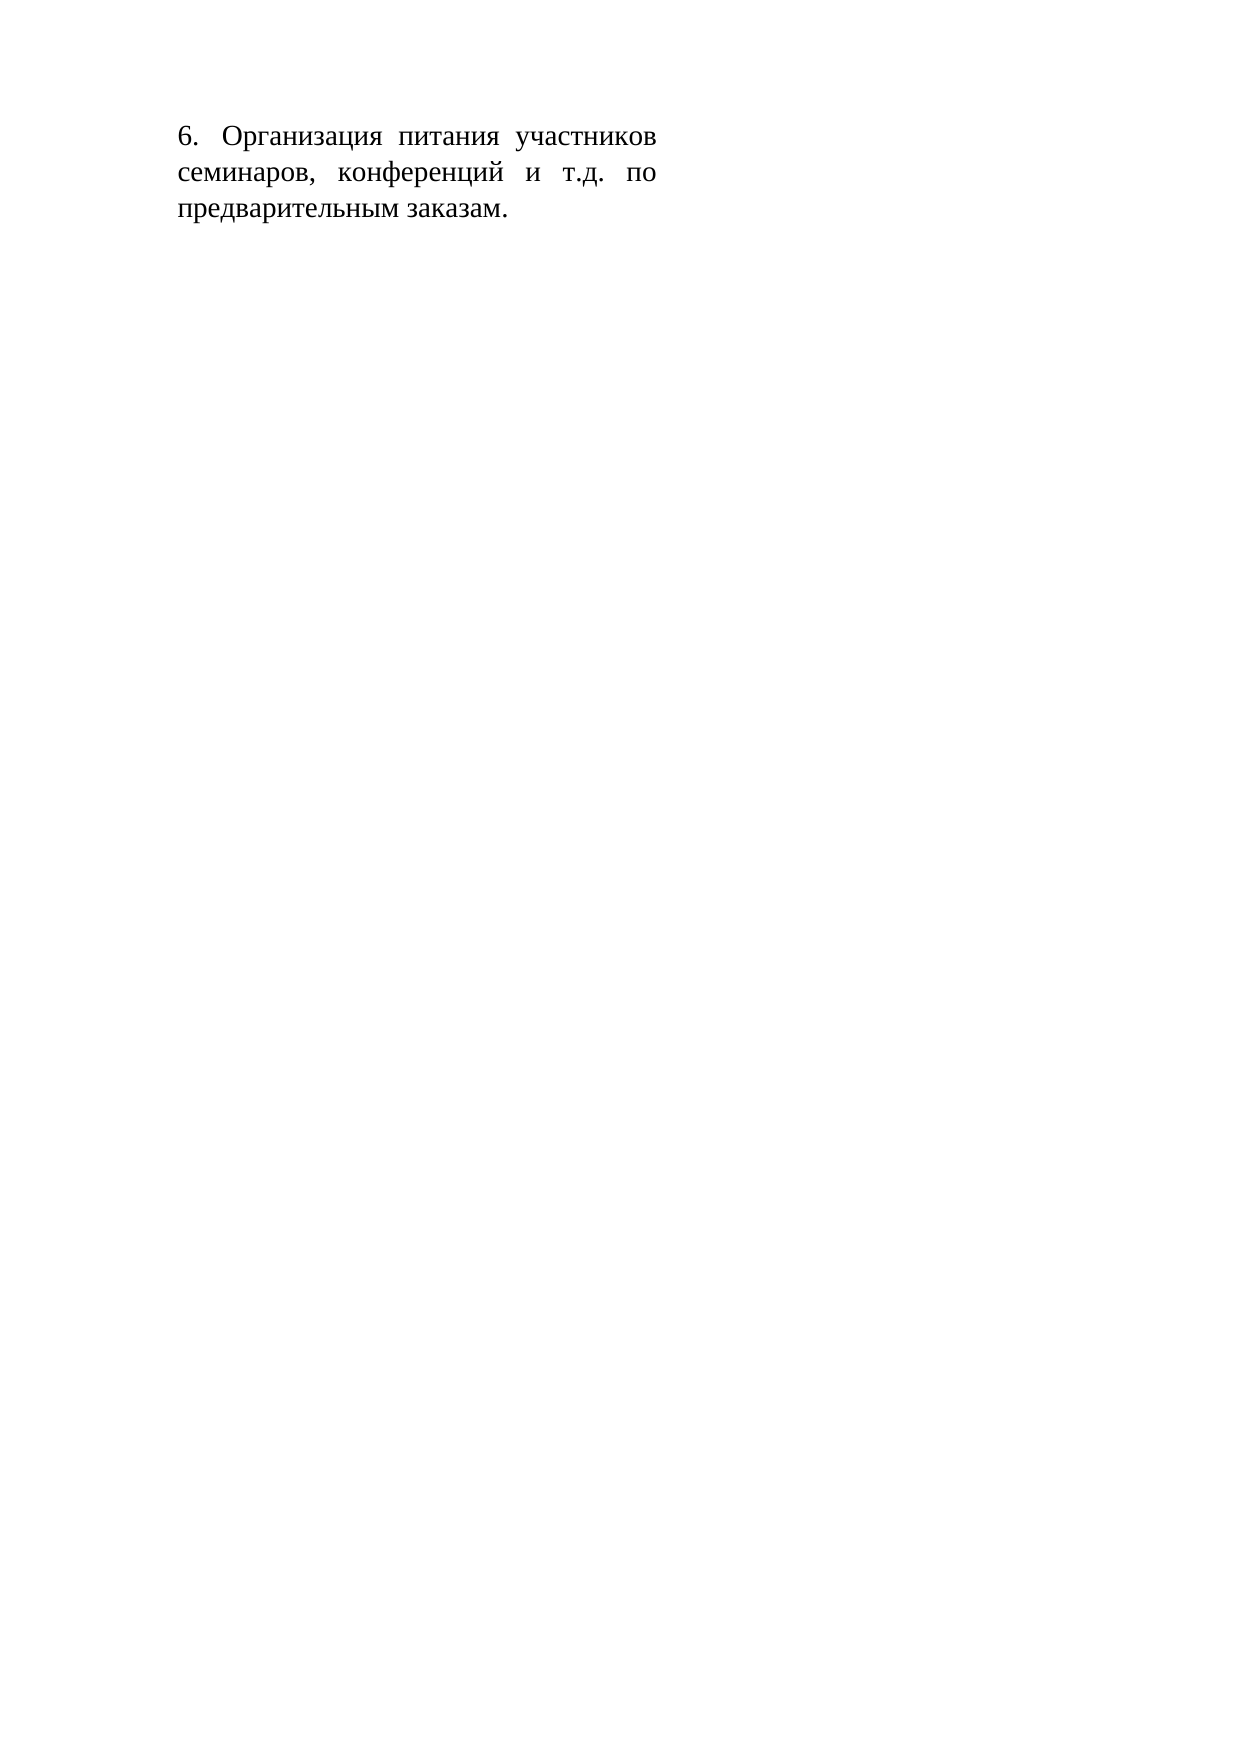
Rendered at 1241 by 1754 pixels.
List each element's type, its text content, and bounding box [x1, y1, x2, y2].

list Организация питания участников семинаров, конференций и т.д. по предварительным заказам. [177, 118, 657, 224]
